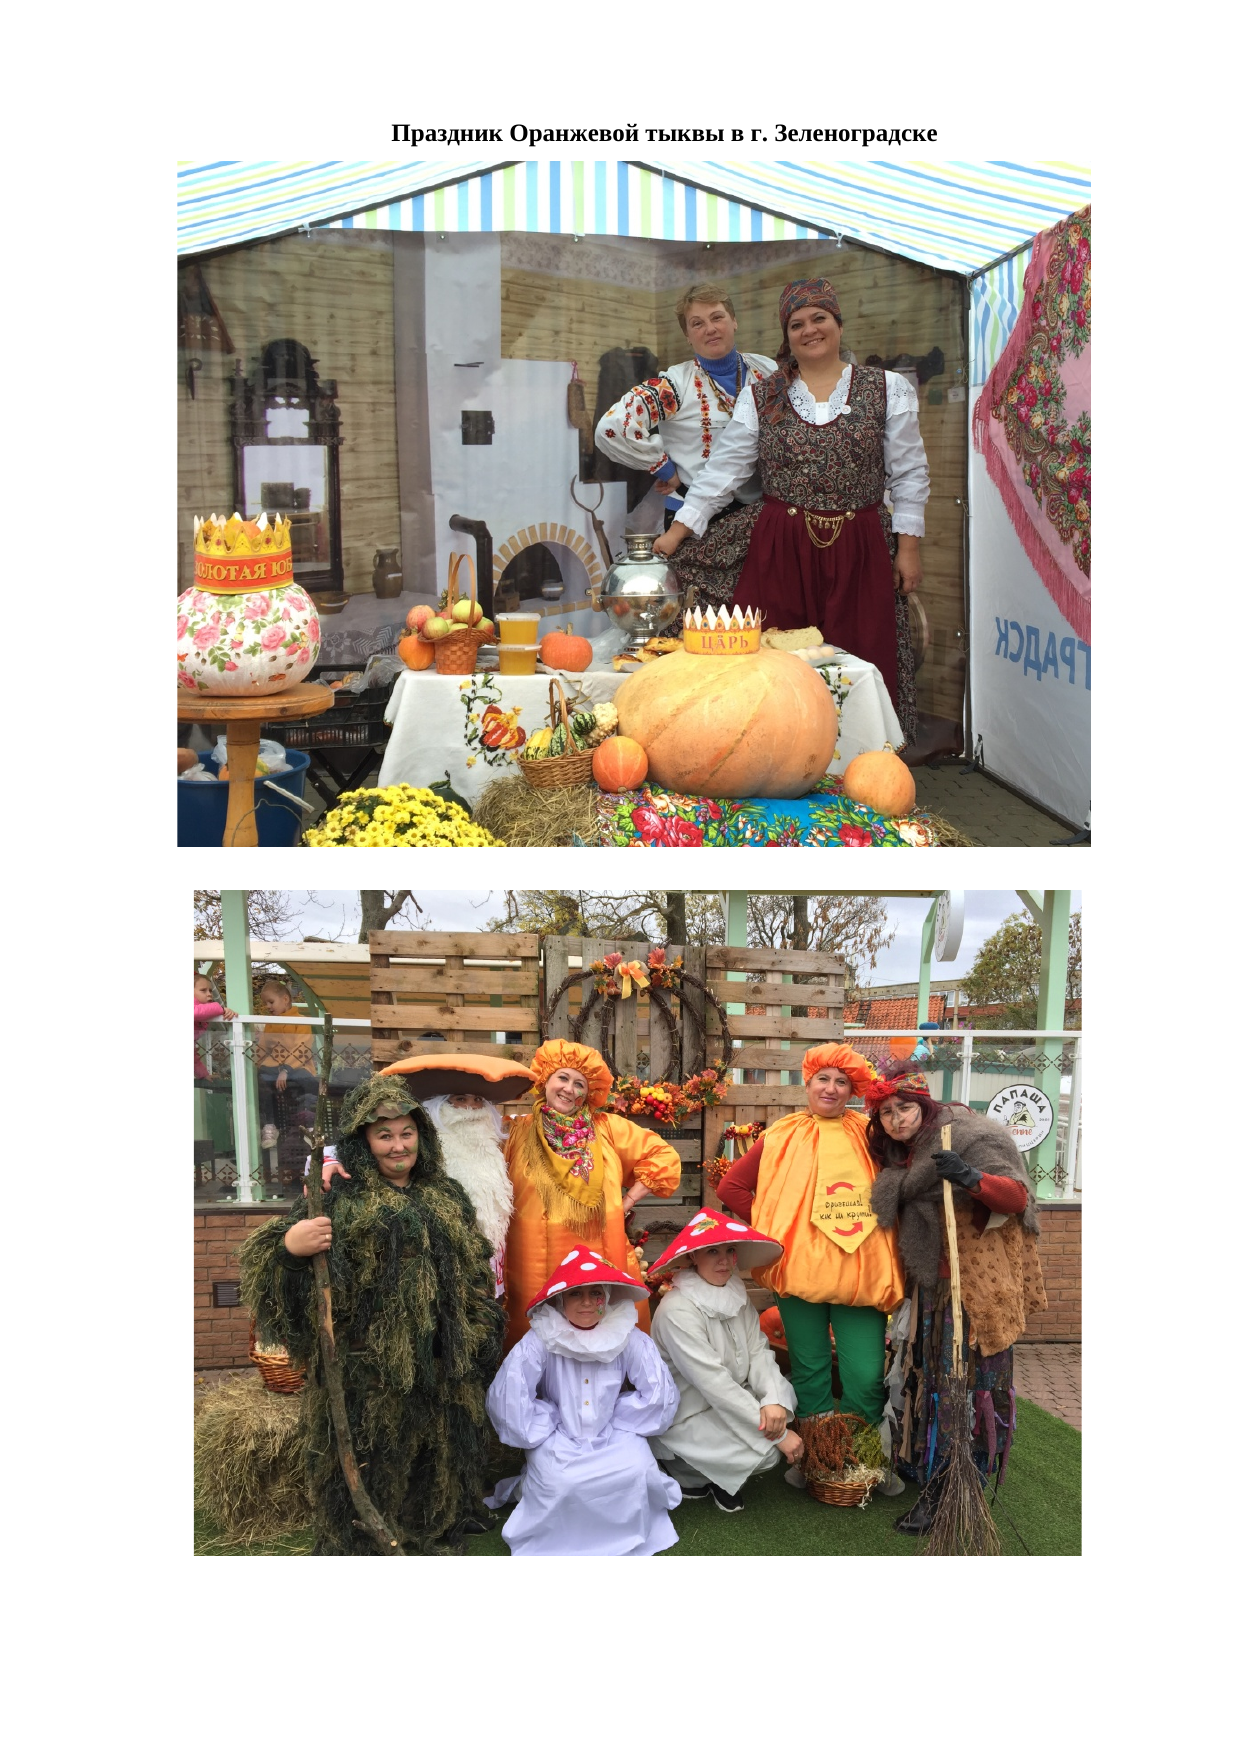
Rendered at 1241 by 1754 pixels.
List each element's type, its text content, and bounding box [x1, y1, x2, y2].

text Праздник Оранжевой тыквы в г. Зеленоградске [177, 118, 1152, 147]
picture [193, 890, 1082, 1556]
picture [177, 161, 1091, 847]
